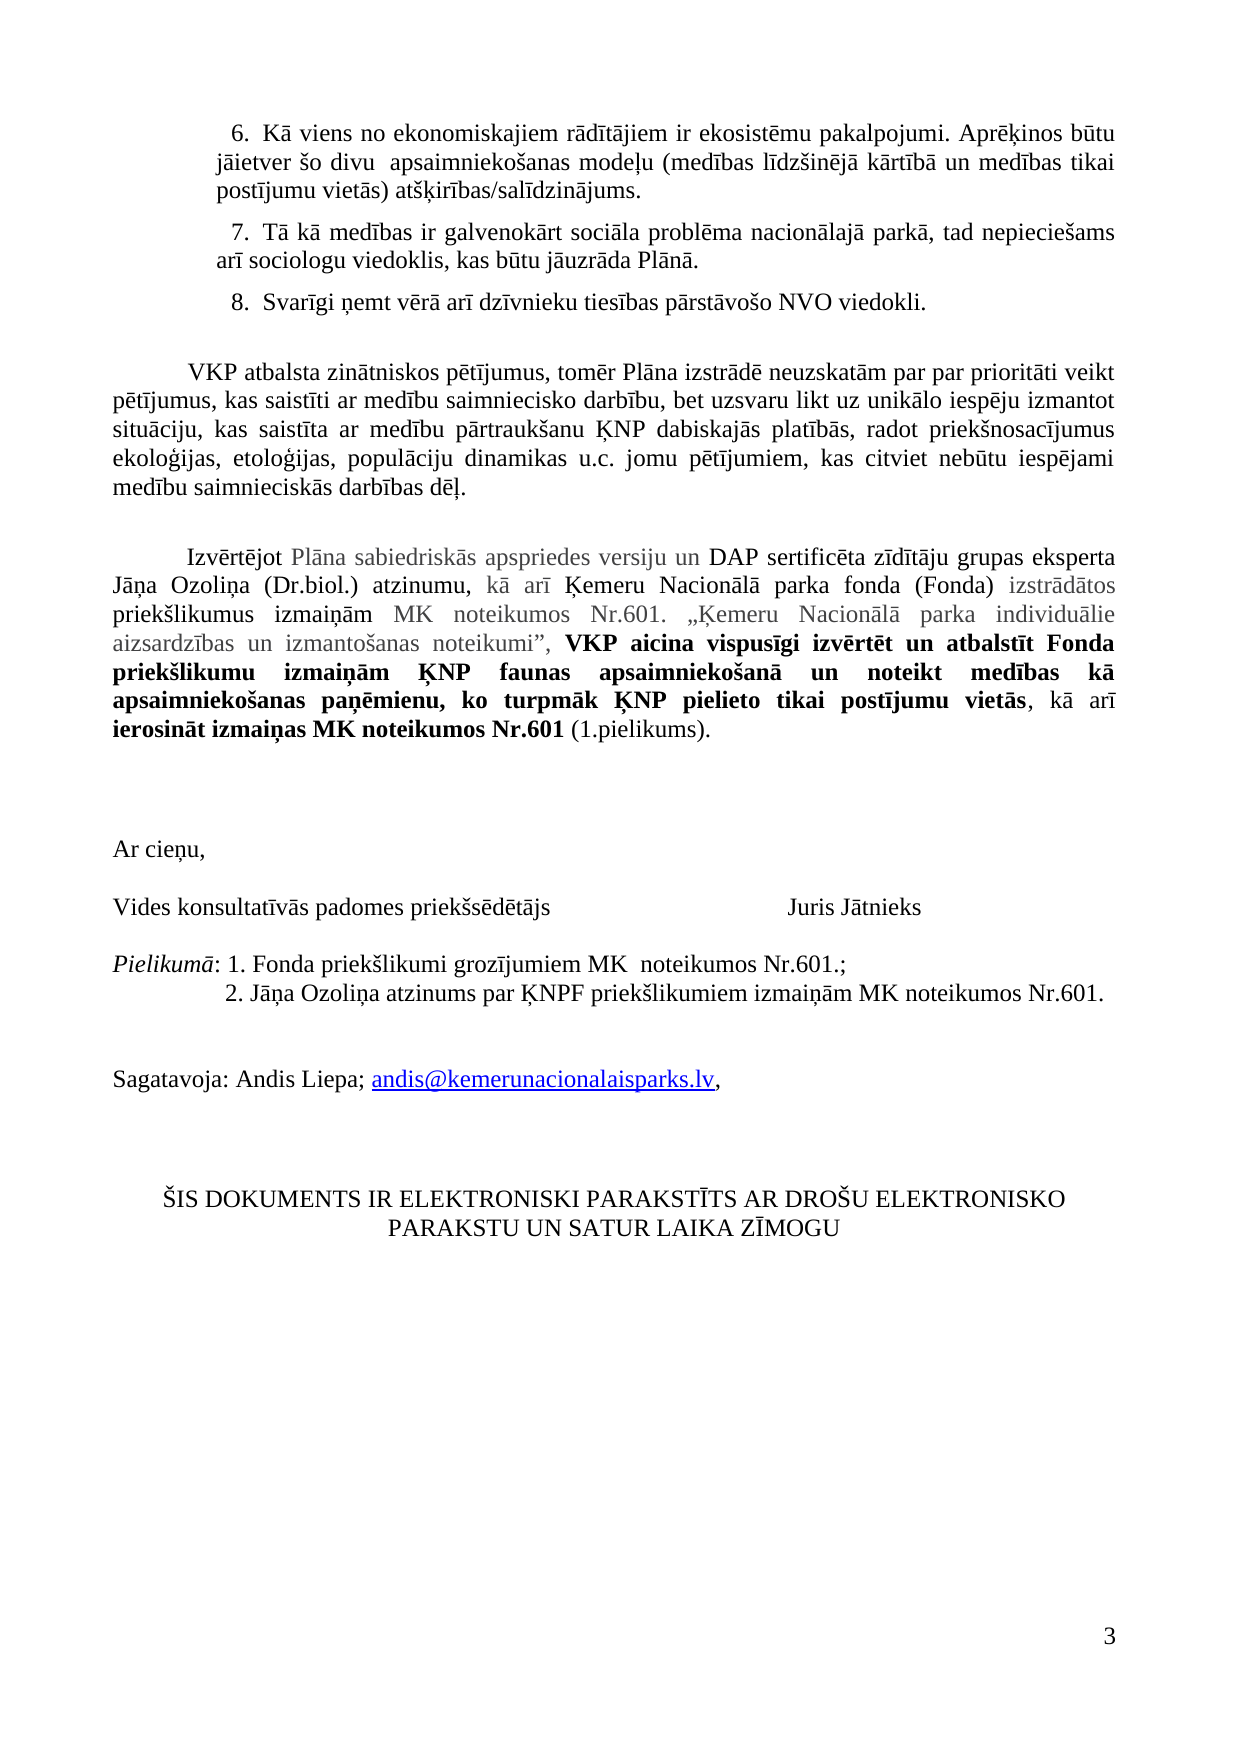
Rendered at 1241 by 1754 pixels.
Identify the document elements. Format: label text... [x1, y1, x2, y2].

text ŠIS DOKUMENTS IR ELEKTRONISKI PARAKSTĪTS AR DROŠU ELEKTRONISKO PARAKSTU UN SATUR LAIKA ZĪMOGU [112, 1184, 1116, 1241]
text 2. Jāņa Ozoliņa atzinums par ĶNPF priekšlikumiem izmaiņām MK noteikumos Nr.601. [225, 978, 1116, 1007]
text Ar cieņu, [112, 834, 1116, 863]
text Vides konsultatīvās padomes priekšsēdētājs Juris Jātnieks [112, 892, 1116, 920]
text Pielikumā: 1. Fonda priekšlikumi grozījumiem MK noteikumos Nr.601.; [112, 949, 1116, 978]
text Sagatavoja: Andis Liepa; andis@kemerunacionalaisparks.lv, [112, 1064, 1116, 1093]
text Izvērtējot Plāna sabiedriskās apspriedes versiju un DAP sertificēta zīdītāju grupas eksperta Jāņa Ozoliņa (Dr.biol.) atzinumu, kā arī Ķemeru Nacionālā parka fonda (Fonda) izstrādātos priekšlikumus izmaiņām MK noteikumos Nr.601. „Ķemeru Nacionālā parka individuālie aizsardzības un izmantošanas noteikumi”, VKP aicina vispusīgi izvērtēt un atbalstīt Fonda priekšlikumu izmaiņām ĶNP faunas apsaimniekošanā un noteikt medības kā apsaimniekošanas paņēmienu, ko turpmāk ĶNP pielieto tikai postījumu vietās, kā arī ierosināt izmaiņas MK noteikumos Nr.601 (1.pielikums). [112, 542, 1116, 743]
list Tā kā medības ir galvenokārt sociāla problēma nacionālajā parkā, tad nepieciešams arī sociologu viedoklis, kas būtu jāuzrāda Plānā. [216, 217, 1116, 274]
text VKP atbalsta zinātniskos pētījumus, tomēr Plāna izstrādē neuzskatām par par prioritāti veikt pētījumus, kas saistīti ar medību saimniecisko darbību, bet uzsvaru likt uz unikālo iespēju izmantot situāciju, kas saistīta ar medību pārtraukšanu ĶNP dabiskajās platībās, radot priekšnosacījumus ekoloģijas, etoloģijas, populāciju dinamikas u.c. jomu pētījumiem, kas citviet nebūtu iespējami medību saimnieciskās darbības dēļ. [112, 357, 1116, 501]
list Kā viens no ekonomiskajiem rādītājiem ir ekosistēmu pakalpojumi. Aprēķinos būtu jāietver šo divu apsaimniekošanas modeļu (medības līdzšinējā kārtībā un medības tikai postījumu vietās) atšķirības/salīdzinājums. [216, 118, 1116, 204]
list Svarīgi ņemt vērā arī dzīvnieku tiesības pārstāvošo NVO viedokli. [216, 287, 1116, 316]
